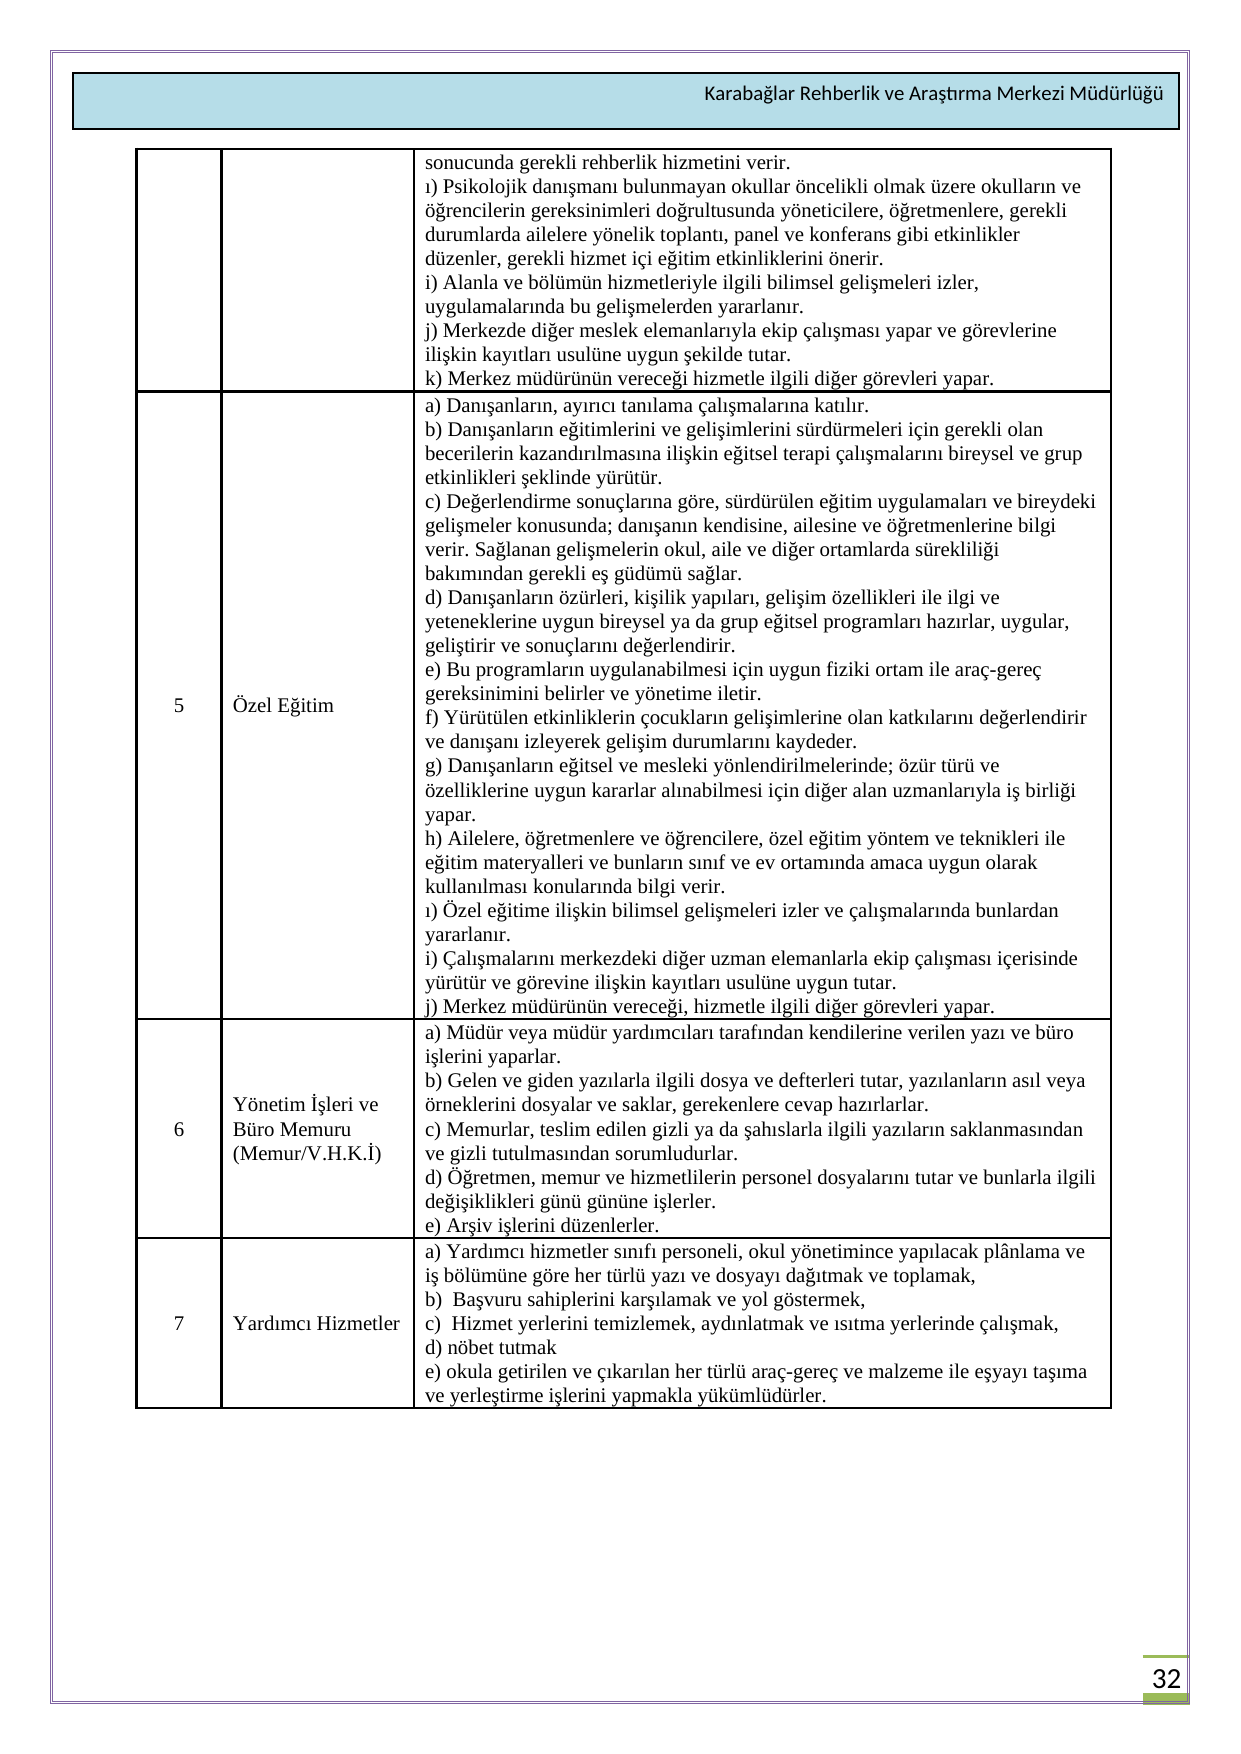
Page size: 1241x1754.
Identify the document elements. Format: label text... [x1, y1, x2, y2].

table_cell 5 [138, 393, 220, 1018]
table_cell a) Danışanların, ayırıcı tanılama çalışmalarına katılır. b) Danışanların eğitimlerini ve gelişimlerini sürdürmeleri için gerekli olan becerilerin kazandırılmasına ilişkin eğitsel terapi çalışmalarını bireysel ve grup etkinlikleri şeklinde yürütür. c) Değerlendirme sonuçlarına göre, sürdürülen eğitim uygulamaları ve bireydeki gelişmeler konusunda; danışanın kendisine, ailesine ve öğretmenlerine bilgi verir. Sağlanan gelişmelerin okul, aile ve diğer ortamlarda sürekliliği bakımından gerekli eş güdümü sağlar. d) Danışanların özürleri, kişilik yapıları, gelişim özellikleri ile ilgi ve yeteneklerine uygun bireysel ya da grup eğitsel programları hazırlar, uygular, geliştirir ve sonuçlarını değerlendirir. e) Bu programların uygulanabilmesi için uygun fiziki ortam ile araç-gereç gereksinimini belirler ve yönetime iletir. f) Yürütülen etkinliklerin çocukların gelişimlerine olan katkılarını değerlendirir ve danışanı izleyerek gelişim durumlarını kaydeder. g) Danışanların eğitsel ve mesleki yönlendirilmelerinde; özür türü ve özelliklerine uygun kararlar alınabilmesi için diğer alan uzmanlarıyla iş birliği yapar. h) Ailelere, öğretmenlere ve öğrencilere, özel eğitim yöntem ve teknikleri ile eğitim materyalleri ve bunların sınıf ve ev ortamında amaca uygun olarak kullanılması konularında bilgi verir. ı) Özel eğitime ilişkin bilimsel gelişmeleri izler ve çalışmalarında bunlardan yararlanır. i) Çalışmalarını merkezdeki diğer uzman elemanlarla ekip çalışması içerisinde yürütür ve görevine ilişkin kayıtları usulüne uygun tutar. j) Merkez müdürünün vereceği, hizmetle ilgili diğer görevleri yapar. [415, 393, 1110, 1018]
table_cell 6 [138, 1020, 220, 1237]
table_cell 4 [138, 150, 220, 390]
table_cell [223, 150, 413, 390]
table_cell 7 [138, 1239, 220, 1407]
table_cell Yönetim İşleri ve Büro Memuru (Memur/V.H.K.İ) [223, 1020, 413, 1237]
table_cell a) Müdür veya müdür yardımcıları tarafından kendilerine verilen yazı ve büro işlerini yaparlar. b) Gelen ve giden yazılarla ilgili dosya ve defterleri tutar, yazılanların asıl veya örneklerini dosyalar ve saklar, gerekenlere cevap hazırlarlar. c) Memurlar, teslim edilen gizli ya da şahıslarla ilgili yazıların saklanmasından ve gizli tutulmasından sorumludurlar. d) Öğretmen, memur ve hizmetlilerin personel dosyalarını tutar ve bunlarla ilgili değişiklikleri günü gününe işlerler. e) Arşiv işlerini düzenlerler. [415, 1020, 1110, 1237]
table_cell a) Yardımcı hizmetler sınıfı personeli, okul yönetimince yapılacak plânlama ve iş bölümüne göre her türlü yazı ve dosyayı dağıtmak ve toplamak, b) Başvuru sahiplerini karşılamak ve yol göstermek, c) Hizmet yerlerini temizlemek, aydınlatmak ve ısıtma yerlerinde çalışmak, d) nöbet tutmak e) okula getirilen ve çıkarılan her türlü araç-gereç ve malzeme ile eşyayı taşıma ve yerleştirme işlerini yapmakla yükümlüdürler. [415, 1239, 1110, 1407]
table_cell Yardımcı Hizmetler [223, 1239, 413, 1407]
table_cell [415, 150, 1110, 390]
table_cell Özel Eğitim [223, 393, 413, 1018]
